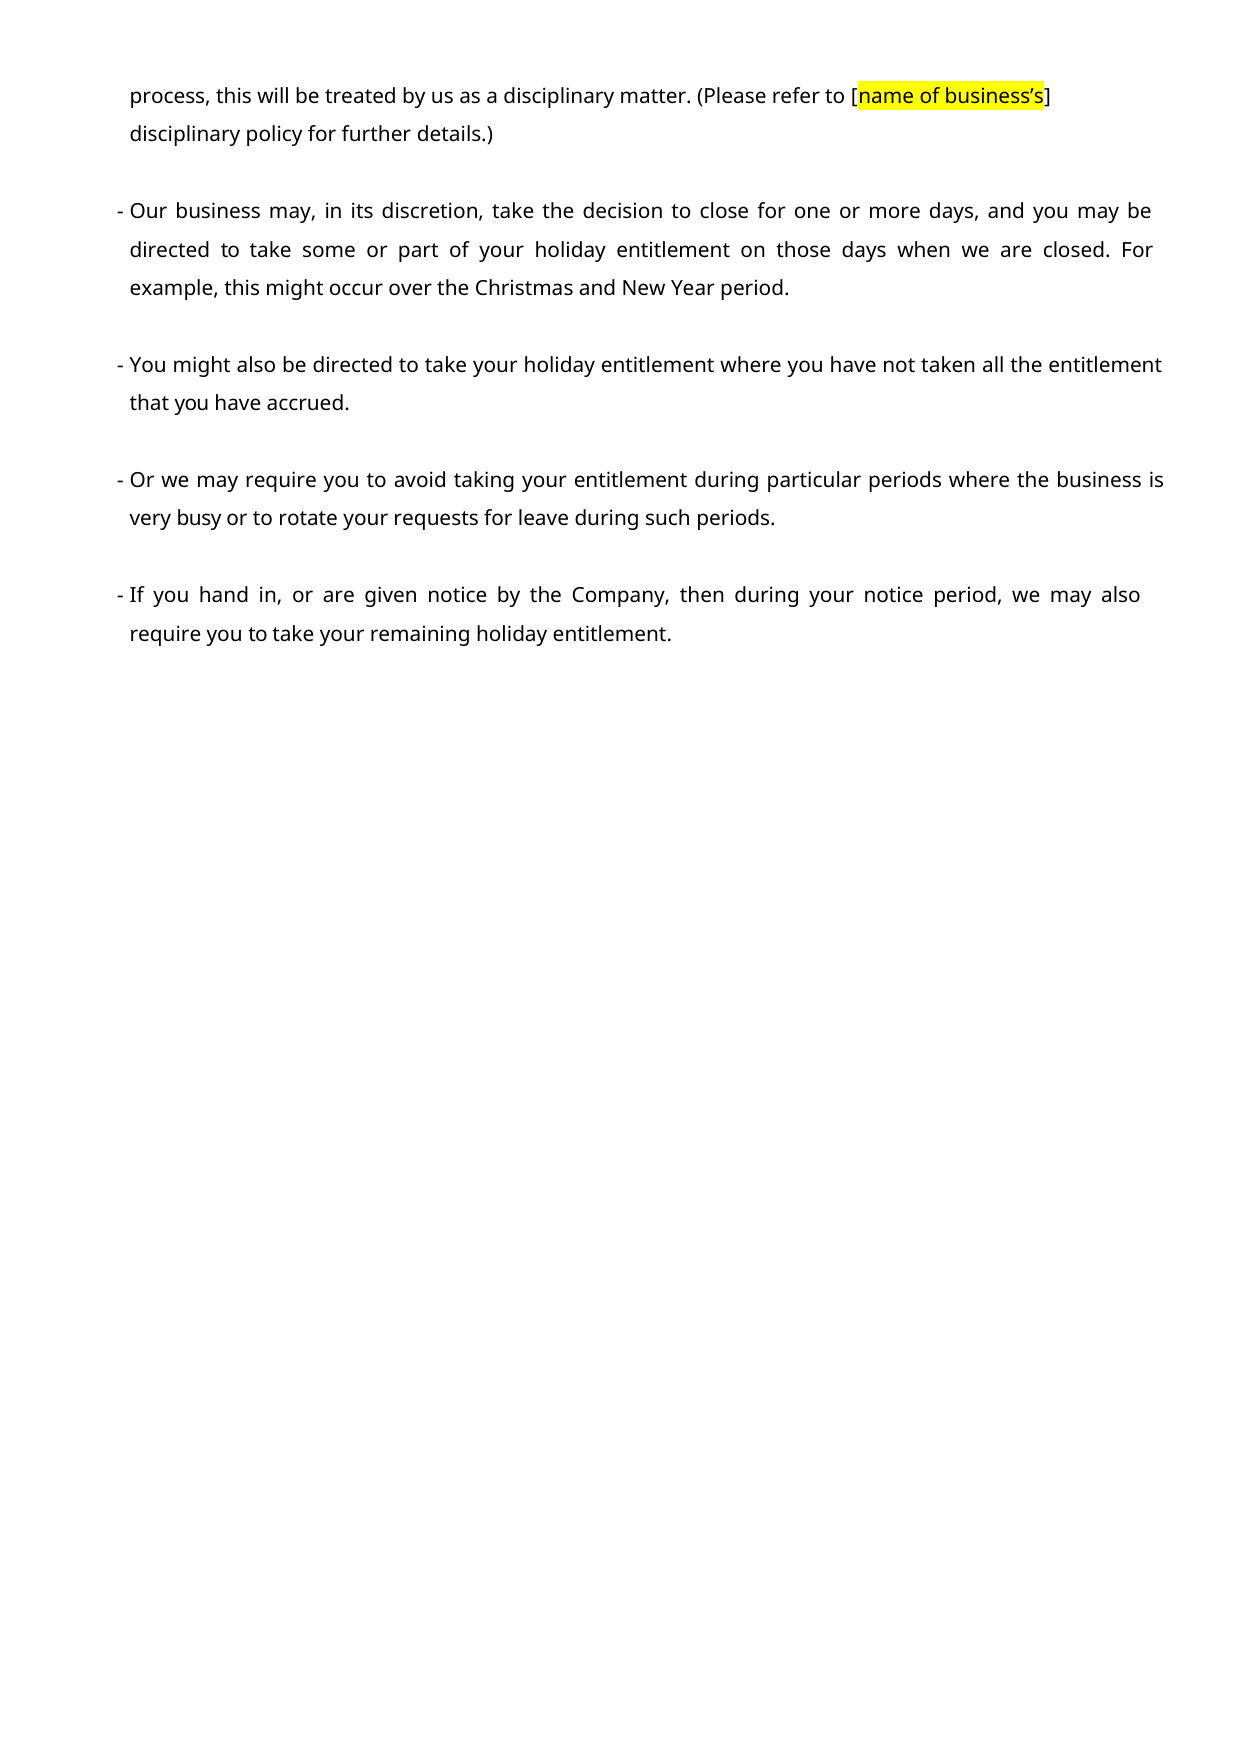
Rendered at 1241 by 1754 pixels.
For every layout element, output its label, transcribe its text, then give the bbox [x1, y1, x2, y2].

list Or we may require you to avoid taking your entitlement during particular periods where the business is very busy or to rotate your requests for leave during such periods. [117, 465, 1166, 532]
list If you hand in, or are given notice by the Company, then during your notice period, we may also require you to take your remaining holiday entitlement. [117, 580, 1144, 647]
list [117, 81, 1150, 148]
list You might also be directed to take your holiday entitlement where you have not taken all the entitlement that you have accrued. [117, 350, 1164, 417]
list Our business may, in its discretion, take the decision to close for one or more days, and you may be directed to take some or part of your holiday entitlement on those days when we are closed. For example, this might occur over the Christmas and New Year period. [117, 196, 1154, 302]
